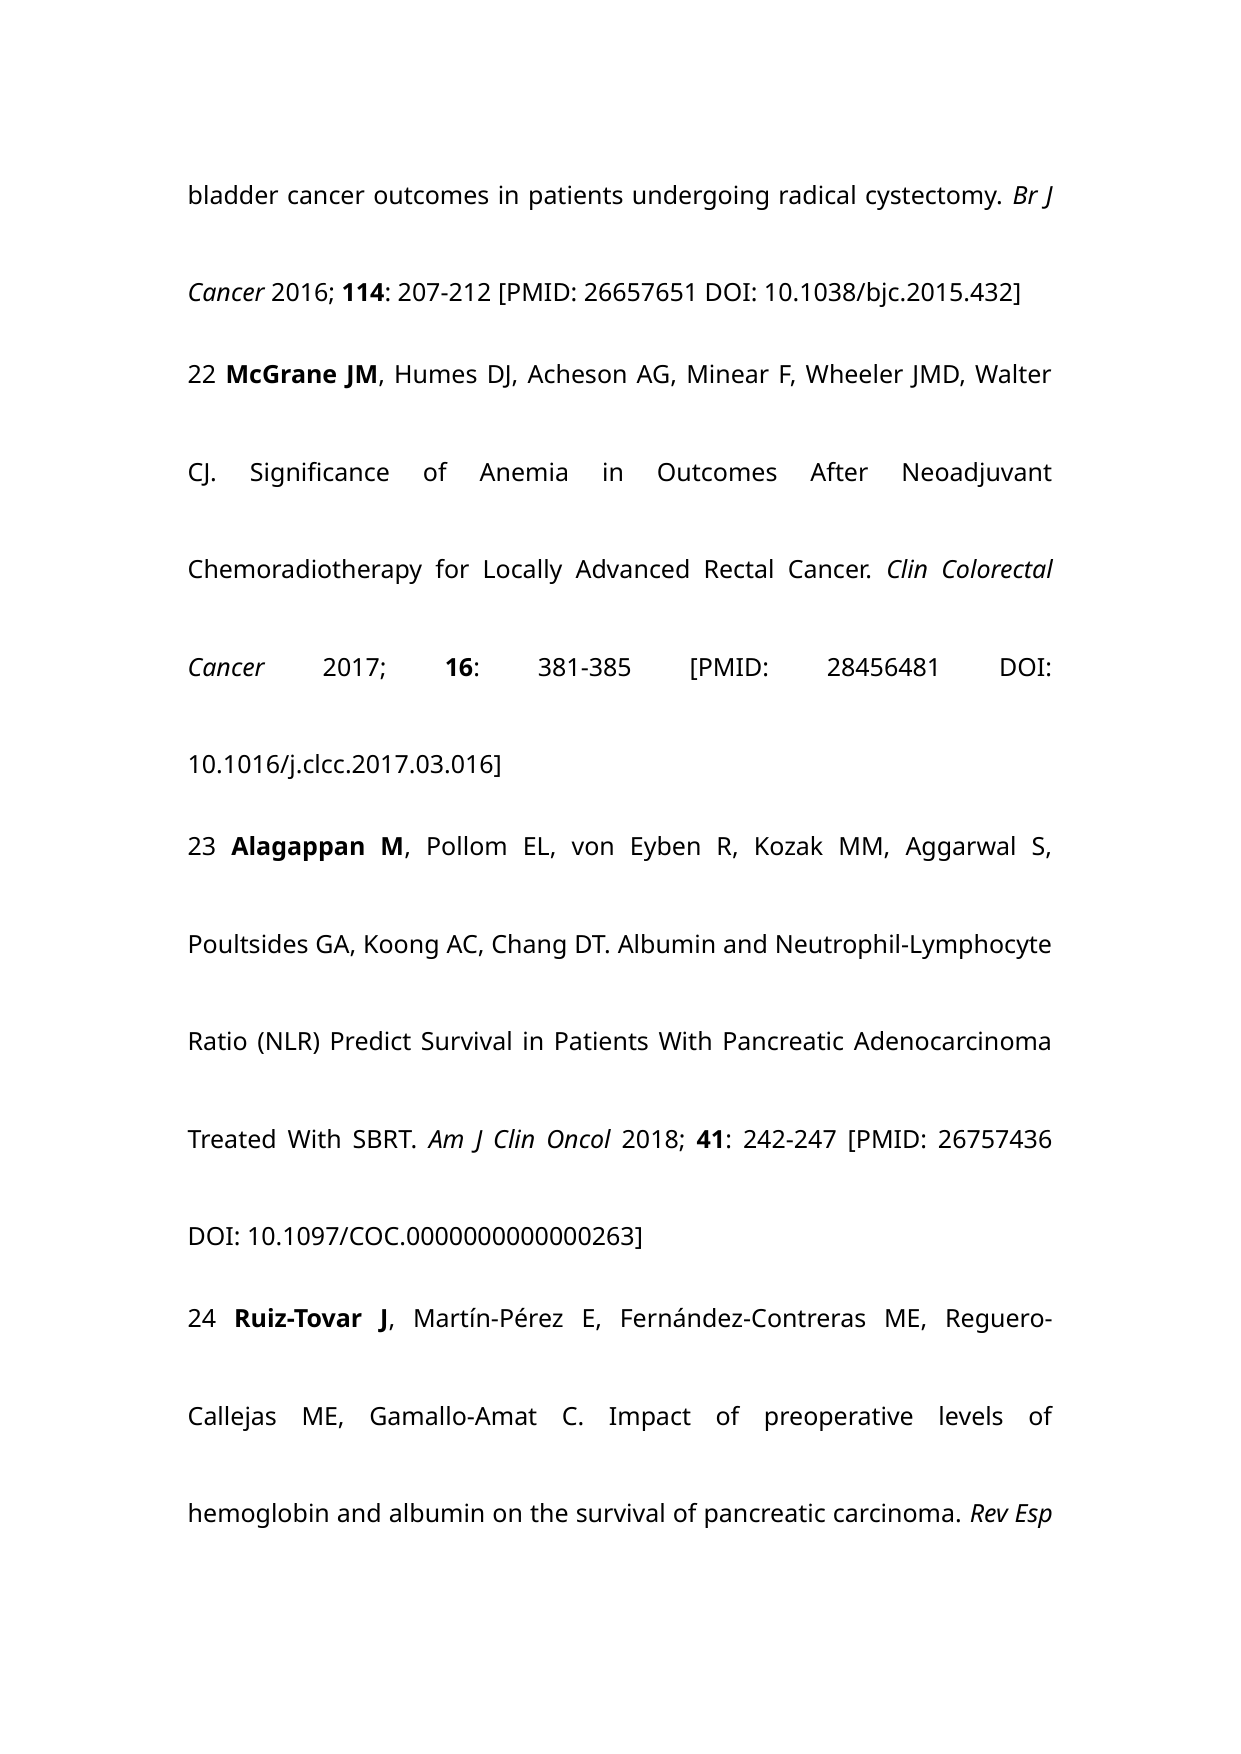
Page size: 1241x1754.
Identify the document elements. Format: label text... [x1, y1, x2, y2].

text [187, 162, 1053, 324]
text 23 Alagappan M, Pollom EL, von Eyben R, Kozak MM, Aggarwal S, Poultsides GA, Koong AC, Chang DT. Albumin and Neutrophil-Lymphocyte Ratio (NLR) Predict Survival in Patients With Pancreatic Adenocarcinoma Treated With SBRT. Am J Clin Oncol 2018; 41: 242-247 [PMID: 26757436 DOI: 10.1097/COC.0000000000000263] [187, 813, 1053, 1268]
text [187, 1285, 1053, 1545]
text 22 McGrane JM, Humes DJ, Acheson AG, Minear F, Wheeler JMD, Walter CJ. Significance of Anemia in Outcomes After Neoadjuvant Chemoradiotherapy for Locally Advanced Rectal Cancer. Clin Colorectal Cancer 2017; 16: 381-385 [PMID: 28456481 DOI: 10.1016/j.clcc.2017.03.016] [187, 341, 1053, 796]
